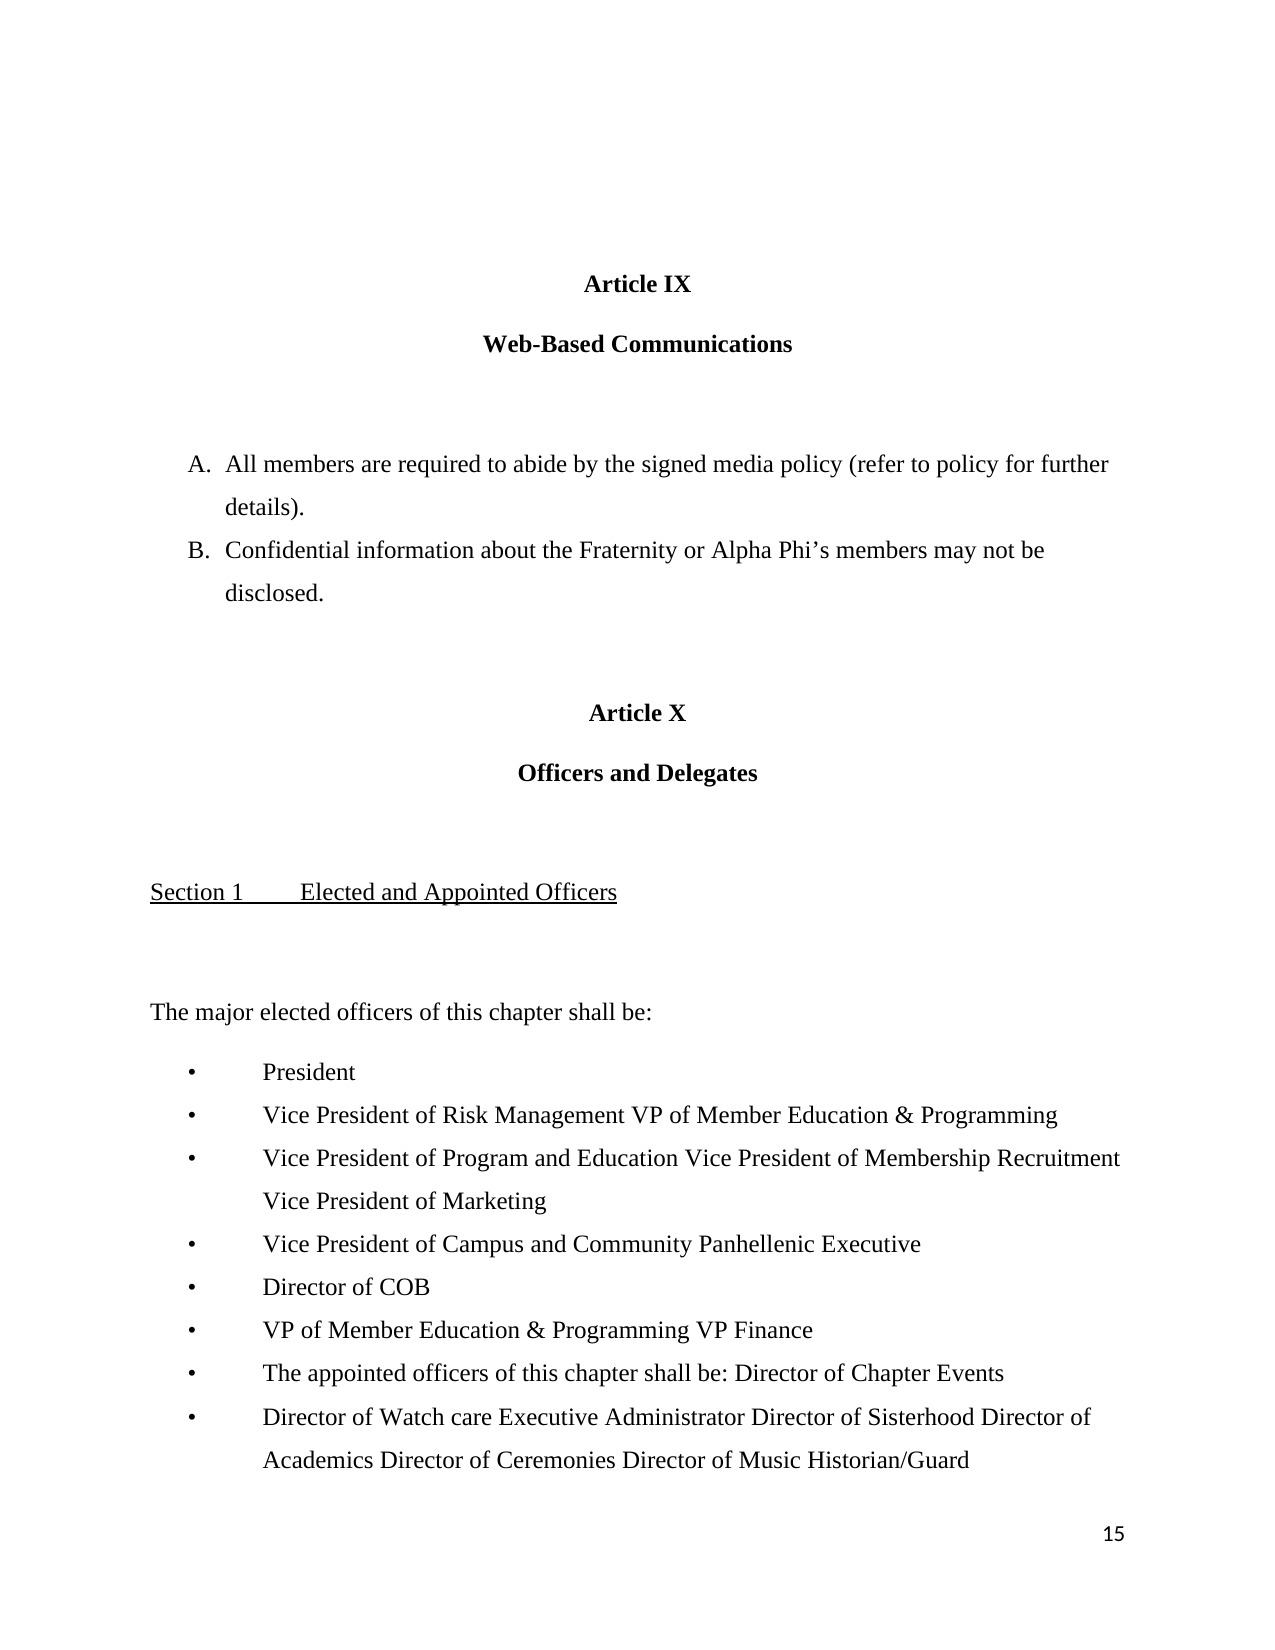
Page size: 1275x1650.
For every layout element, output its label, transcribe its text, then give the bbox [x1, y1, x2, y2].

text Article IX [150, 269, 1125, 298]
list Director of COB [187, 1272, 1125, 1301]
text Web-Based Communications [150, 329, 1125, 358]
list Director of Watch care Executive Administrator Director of Sisterhood Director of Academics Director of Ceremonies Director of Music Historian/Guard [187, 1402, 1125, 1473]
list Vice President of Campus and Community Panhellenic Executive [187, 1229, 1125, 1258]
list Confidential information about the Fraternity or Alpha Phi’s members may not be disclosed. [187, 535, 1125, 607]
list Vice President of Program and Education Vice President of Membership Recruitment Vice President of Marketing [187, 1143, 1125, 1215]
list President [187, 1057, 1125, 1085]
list VP of Member Education & Programming VP Finance [187, 1315, 1125, 1344]
text Officers and Delegates [150, 758, 1125, 786]
list Vice President of Risk Management VP of Member Education & Programming [187, 1100, 1125, 1128]
text The major elected officers of this chapter shall be: [150, 997, 1125, 1026]
text Article X [150, 698, 1125, 727]
list All members are required to abide by the signed media policy (refer to policy for further details). [187, 449, 1125, 521]
text Section 1 Elected and Appointed Officers [150, 877, 1125, 906]
list The appointed officers of this chapter shall be: Director of Chapter Events [187, 1358, 1125, 1387]
